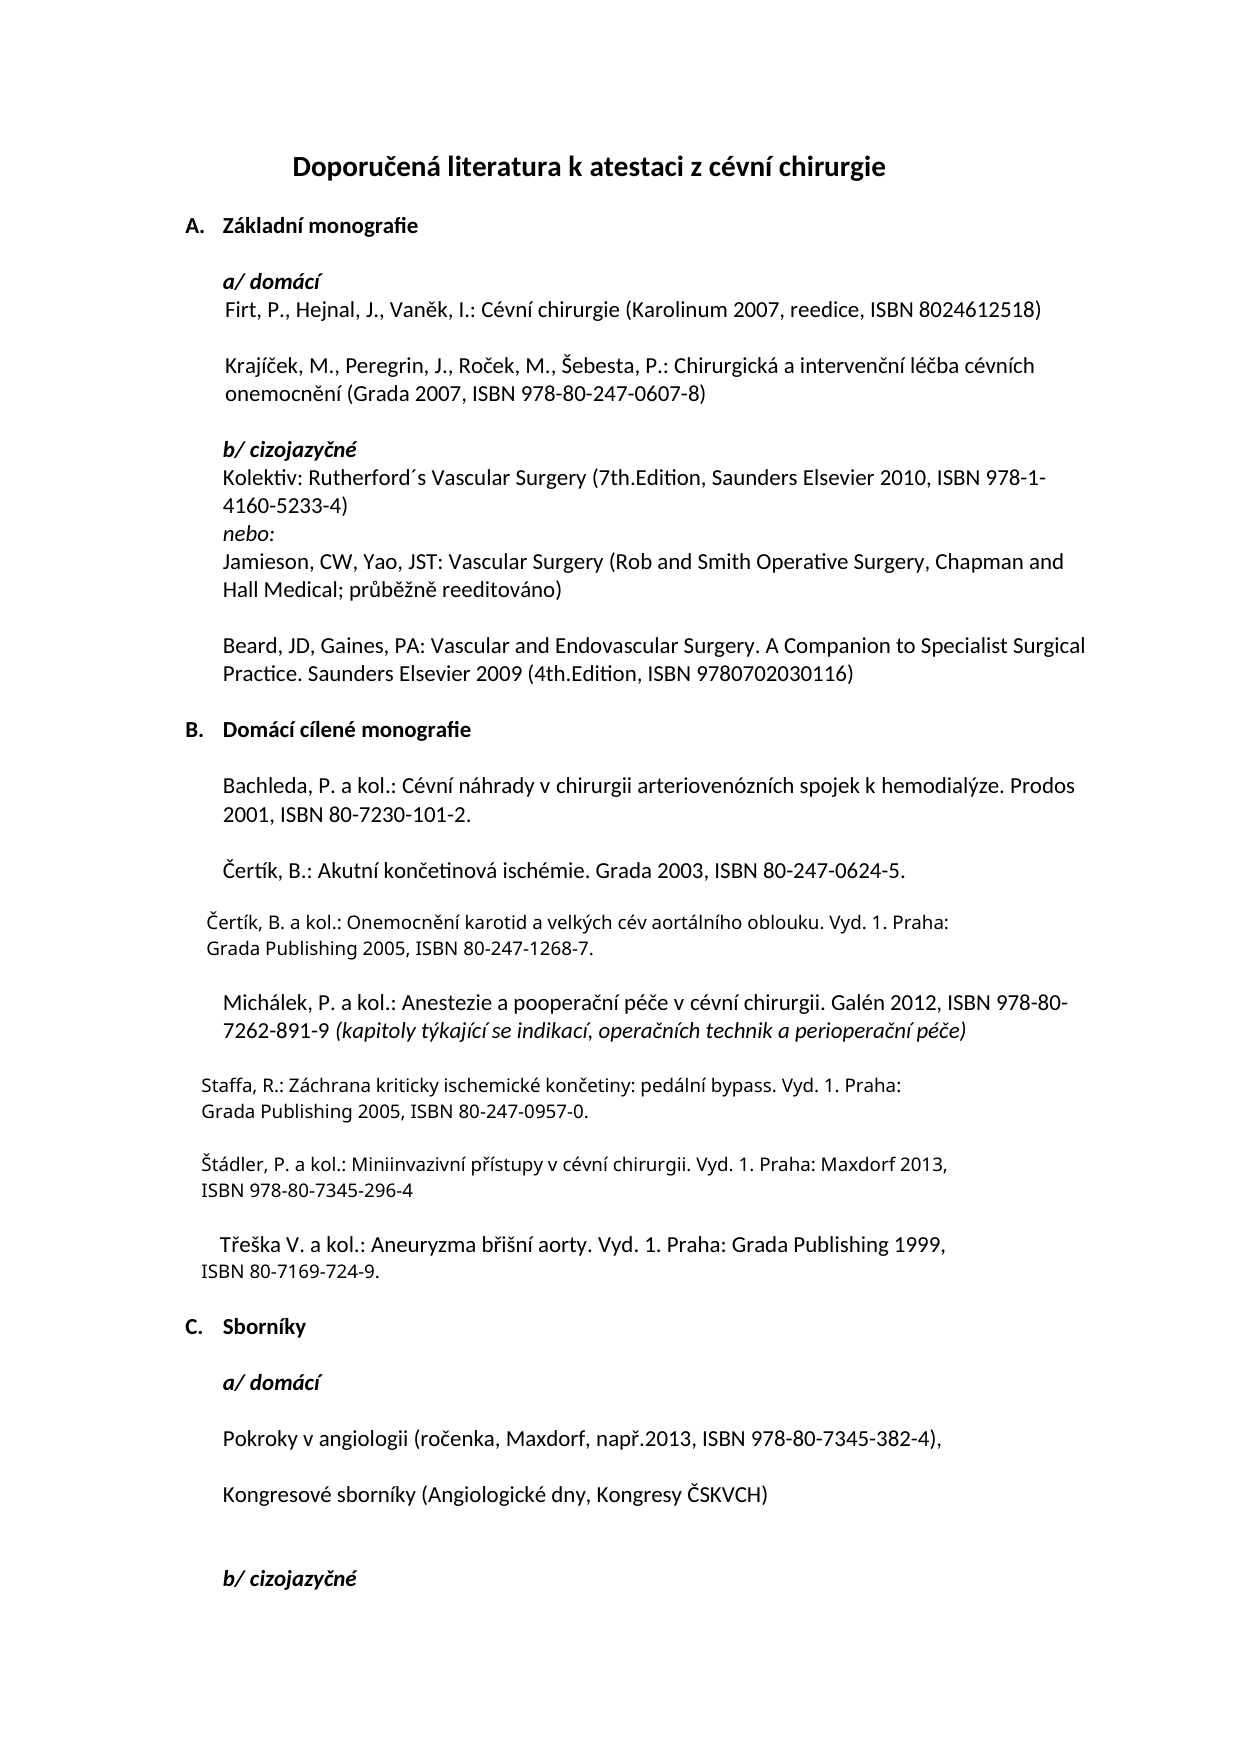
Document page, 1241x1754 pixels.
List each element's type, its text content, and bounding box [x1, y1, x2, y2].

list onemocnění (Grada 2007, ISBN 978-80-247-0607-8) [148, 379, 1093, 407]
list Čertík, B.: Akutní končetinová ischémie. Grada 2003, ISBN 80-247-0624-5. [223, 856, 1093, 884]
text Doporučená literatura k atestaci z cévní chirurgie [148, 148, 1093, 183]
text Štádler, P. a kol.: Miniinvazivní přístupy v cévní chirurgii. Vyd. 1. Praha: Maxdorf 2013, [148, 1151, 1093, 1177]
list Třeška V. a kol.: Aneuryzma břišní aorty. Vyd. 1. Praha: Grada Publishing 1999, [148, 1231, 1093, 1258]
list Michálek, P. a kol.: Anestezie a pooperační péče v cévní chirurgii. Galén 2012, ISBN 978-80-7262-891-9 (kapitoly týkající se indikací, operačních technik a perioperační péče) [223, 988, 1093, 1044]
text ISBN 978-80-7345-296-4 [148, 1177, 1093, 1231]
list Sborníky [185, 1312, 1093, 1340]
list Pokroky v angiologii (ročenka, Maxdorf, např.2013, ISBN 978-80-7345-382-4), [223, 1424, 1093, 1452]
list Beard, JD, Gaines, PA: Vascular and Endovascular Surgery. A Companion to Specialist Surgical Practice. Saunders Elsevier 2009 (4th.Edition, ISBN 9780702030116) [223, 632, 1093, 688]
text Grada Publishing 2005, ISBN 80-247-0957-0. [148, 1098, 1093, 1123]
list Kolektiv: Rutherford´s Vascular Surgery (7th.Edition, Saunders Elsevier 2010, ISBN 978-1-4160-5233-4) [223, 463, 1093, 519]
list Firt, P., Hejnal, J., Vaněk, I.: Cévní chirurgie (Karolinum 2007, reedice, ISBN 8024612518) [148, 295, 1093, 323]
list Základní monografie [185, 211, 1093, 239]
list nebo: [223, 519, 1093, 547]
list Kongresové sborníky (Angiologické dny, Kongresy ČSKVCH) [223, 1480, 1093, 1508]
list b/ cizojazyčné [223, 435, 1093, 463]
list a/ domácí [223, 1368, 1093, 1396]
list a/ domácí [223, 267, 1093, 295]
list Domácí cílené monografie [185, 716, 1093, 744]
list Bachleda, P. a kol.: Cévní náhrady v chirurgii arteriovenózních spojek k hemodialýze. Prodos 2001, ISBN 80-7230-101-2. [223, 772, 1093, 828]
list Krajíček, M., Peregrin, J., Roček, M., Šebesta, P.: Chirurgická a intervenční léčba cévních [148, 351, 1093, 379]
text Grada Publishing 2005, ISBN 80-247-1268-7. [148, 935, 1093, 960]
list Jamieson, CW, Yao, JST: Vascular Surgery (Rob and Smith Operative Surgery, Chapman and Hall Medical; průběžně reeditováno) [223, 547, 1093, 603]
text Čertík, B. a kol.: Onemocnění karotid a velkých cév aortálního oblouku. Vyd. 1. Praha: [148, 909, 1093, 935]
text ISBN 80-7169-724-9. [148, 1258, 1093, 1284]
text Staffa, R.: Záchrana kriticky ischemické končetiny: pedální bypass. Vyd. 1. Praha: [148, 1072, 1093, 1098]
list b/ cizojazyčné [223, 1564, 1093, 1592]
